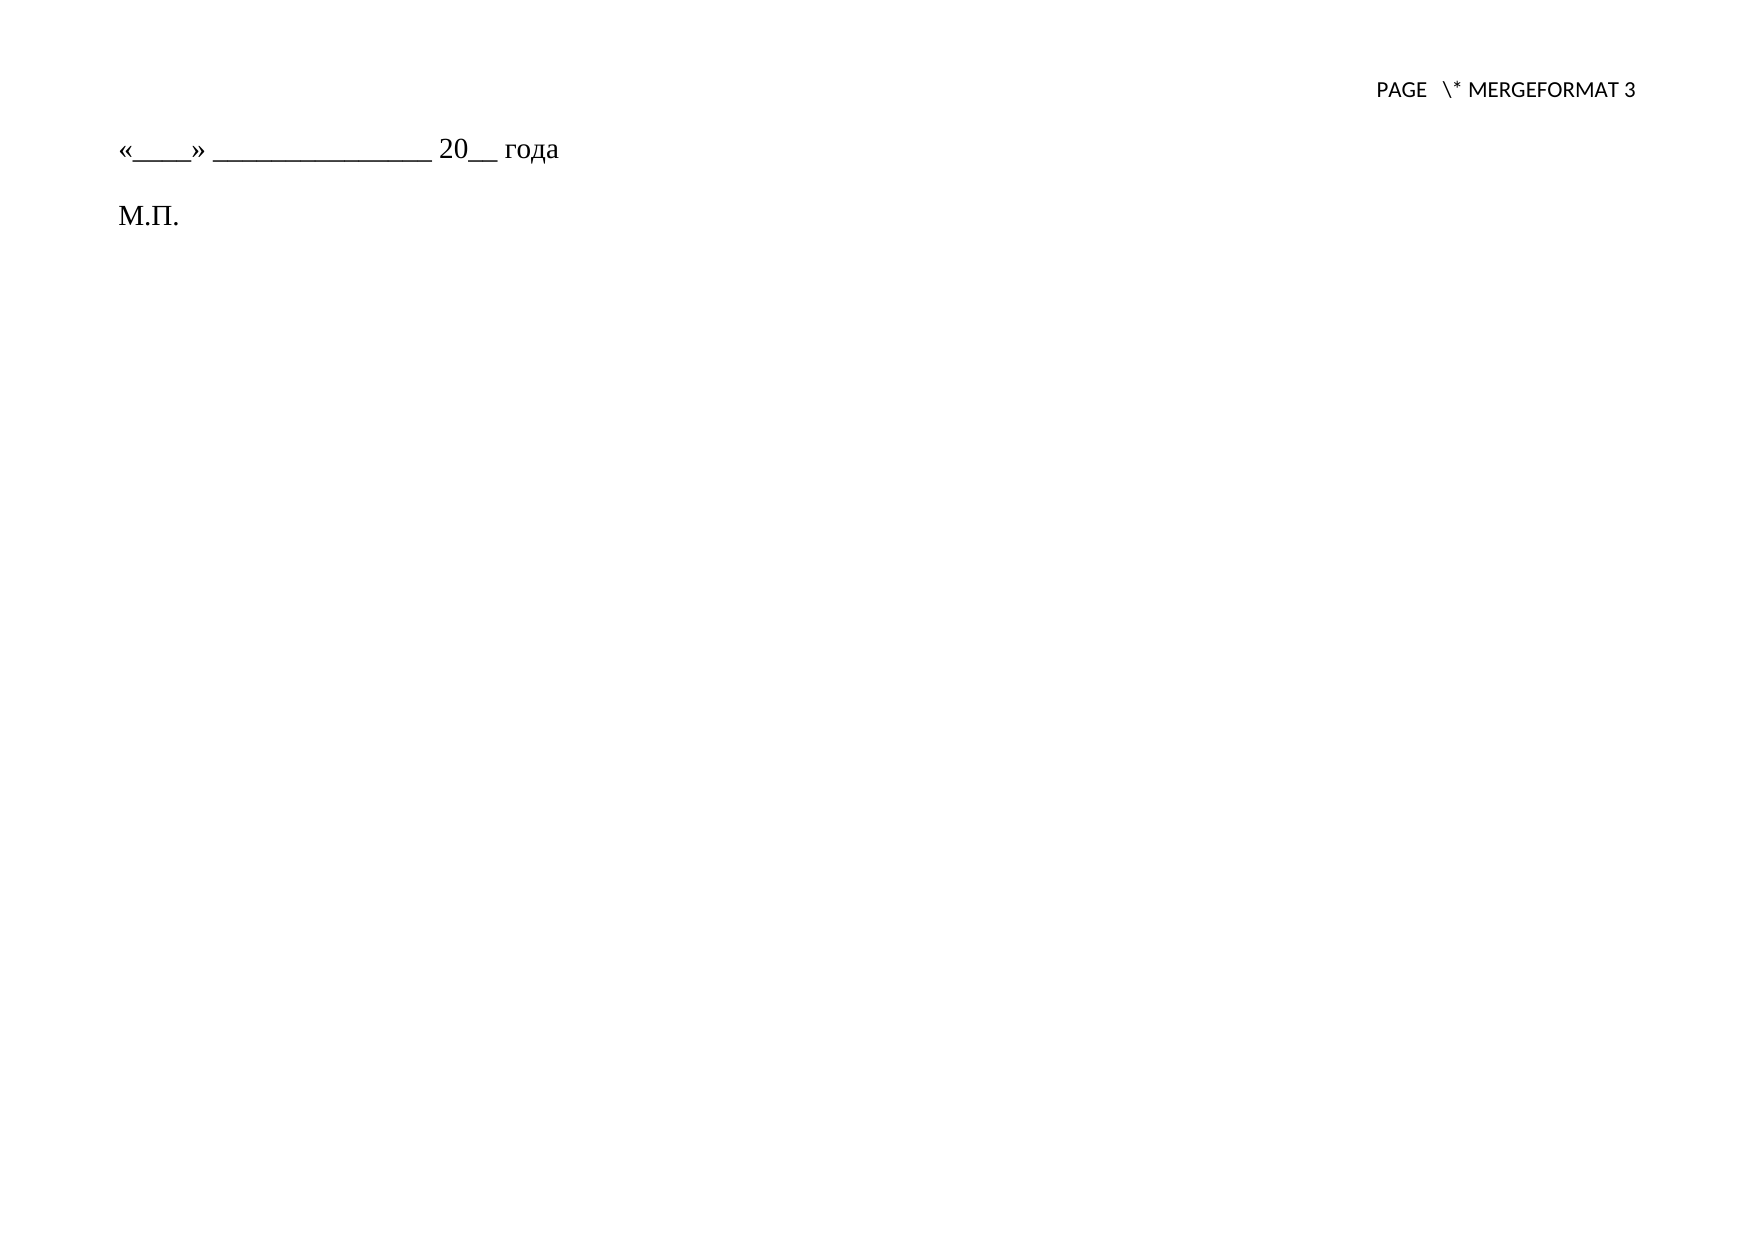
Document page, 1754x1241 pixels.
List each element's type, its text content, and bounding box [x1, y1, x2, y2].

text М.П. [118, 198, 1636, 232]
text «____» _______________ 20__ года [118, 131, 1636, 164]
